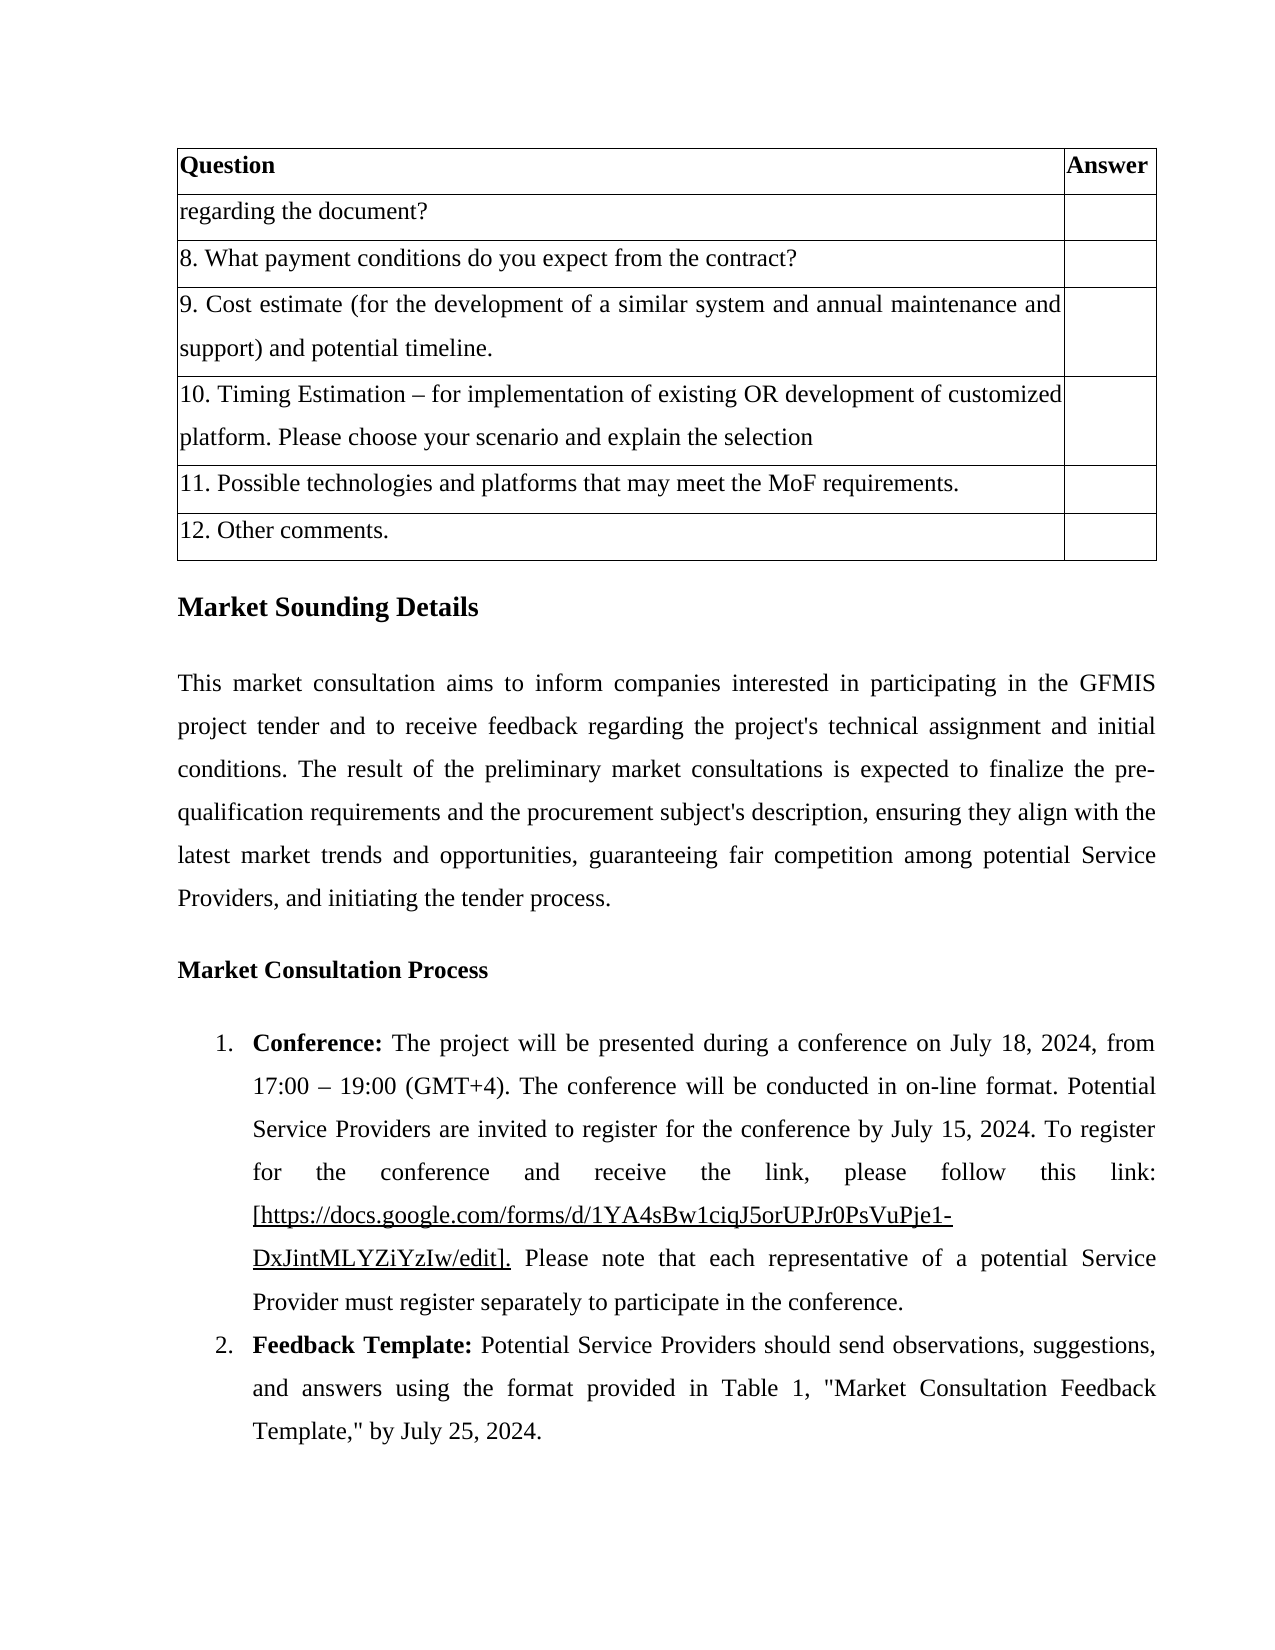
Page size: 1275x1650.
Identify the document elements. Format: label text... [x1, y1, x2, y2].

list Feedback Template: Potential Service Providers should send observations, suggestions, and answers using the format provided in Table 1, "Market Consultation Feedback Template," by July 25, 2024. [215, 1330, 1157, 1445]
table_cell 11. Possible technologies and platforms that may meet the MoF requirements. [178, 466, 1064, 512]
list Conference: The project will be presented during a conference on July 18, 2024, from 17:00 – 19:00 (GMT+4). The conference will be conducted in on-line format. Potential Service Providers are invited to register for the conference by July 15, 2024. To register for the conference and receive the link, please follow this link: [https://docs.google.com/forms/d/1YA4sBw1ciqJ5orUPJr0PsVuPje1-DxJintMLYZiYzIw/edit]. Please note that each representative of a potential Service Provider must register separately to participate in the conference. [215, 1028, 1157, 1315]
table_header Question [178, 149, 1064, 194]
table_cell [1065, 377, 1156, 465]
table_cell [1065, 466, 1156, 512]
table_cell 12. Other comments. [178, 514, 1064, 560]
table_cell 8. What payment conditions do you expect from the contract? [178, 241, 1064, 287]
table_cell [178, 195, 1064, 240]
table_cell 10. Timing Estimation – for implementation of existing OR development of customized platform. Please choose your scenario and explain the selection [178, 377, 1064, 465]
text Market Consultation Process [177, 956, 1157, 984]
text This market consultation aims to inform companies interested in participating in the GFMIS project tender and to receive feedback regarding the project's technical assignment and initial conditions. The result of the preliminary market consultations is expected to finalize the pre-qualification requirements and the procurement subject's description, ensuring they align with the latest market trends and opportunities, guaranteeing fair competition among potential Service Providers, and initiating the tender process. [177, 668, 1157, 912]
table_cell 9. Cost estimate (for the development of a similar system and annual maintenance and support) and potential timeline. [178, 288, 1064, 376]
text Market Sounding Details [177, 590, 1157, 622]
table_cell [1065, 195, 1156, 240]
table_header Answer [1065, 149, 1156, 194]
table_cell [1065, 288, 1156, 376]
table_cell [1065, 241, 1156, 287]
table_cell [1065, 514, 1156, 560]
